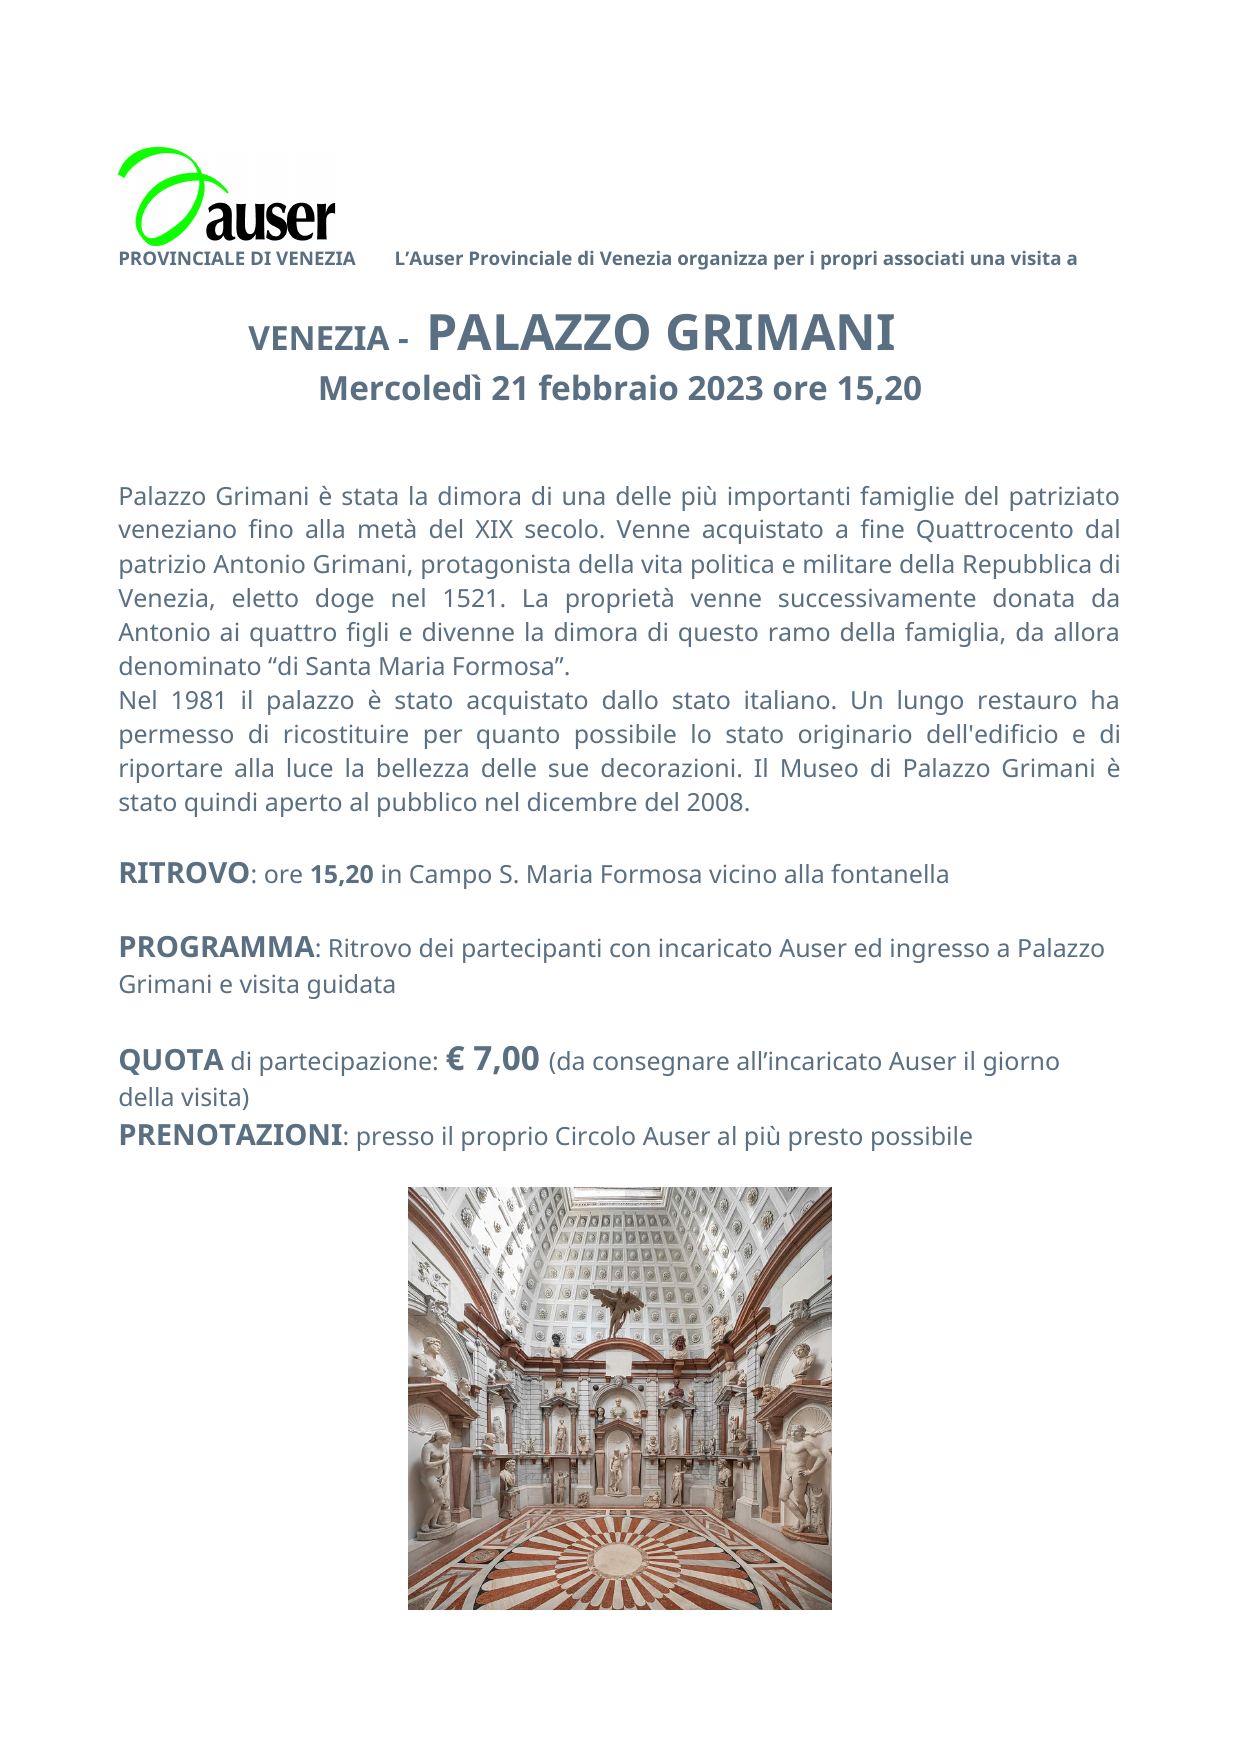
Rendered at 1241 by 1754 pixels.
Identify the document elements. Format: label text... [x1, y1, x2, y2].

text Mercoledì 21 febbraio 2023 ore 15,20 [118, 364, 1122, 410]
text Nel 1981 il palazzo è stato acquistato dallo stato italiano. Un lungo restauro ha permesso di ricostituire per quanto possibile lo stato originario dell'edificio e di riportare alla luce la bellezza delle sue decorazioni. Il Museo di Palazzo Grimani è stato quindi aperto al pubblico nel dicembre del 2008. [118, 682, 1122, 819]
text PROVINCIALE DI VENEZIA L’Auser Provinciale di Venezia organizza per i propri associati una visita a [118, 245, 1122, 271]
picture [118, 147, 336, 246]
text PRENOTAZIONI: presso il proprio Circolo Auser al più presto possibile [118, 1114, 1122, 1153]
text QUOTA di partecipazione: € 7,00 (da consegnare all’incaricato Auser il giorno della visita) [118, 1034, 1122, 1114]
text Palazzo Grimani è stata la dimora di una delle più importanti famiglie del patriziato veneziano fino alla metà del XIX secolo. Venne acquistato a fine Quattrocento dal patrizio Antonio Grimani, protagonista della vita politica e militare della Repubblica di Venezia, eletto doge nel 1521. La proprietà venne successivamente donata da Antonio ai quattro figli e divenne la dimora di questo ramo della famiglia, da allora denominato “di Santa Maria Formosa”. [118, 478, 1122, 682]
text PROGRAMMA: Ritrovo dei partecipanti con incaricato Auser ed ingresso a Palazzo Grimani e visita guidata [118, 927, 1122, 1000]
picture [408, 1187, 832, 1610]
text VENEZIA - PALAZZO GRIMANI [118, 296, 1122, 364]
text RITROVO: ore 15,20 in Campo S. Maria Formosa vicino alla fontanella [118, 853, 1122, 892]
